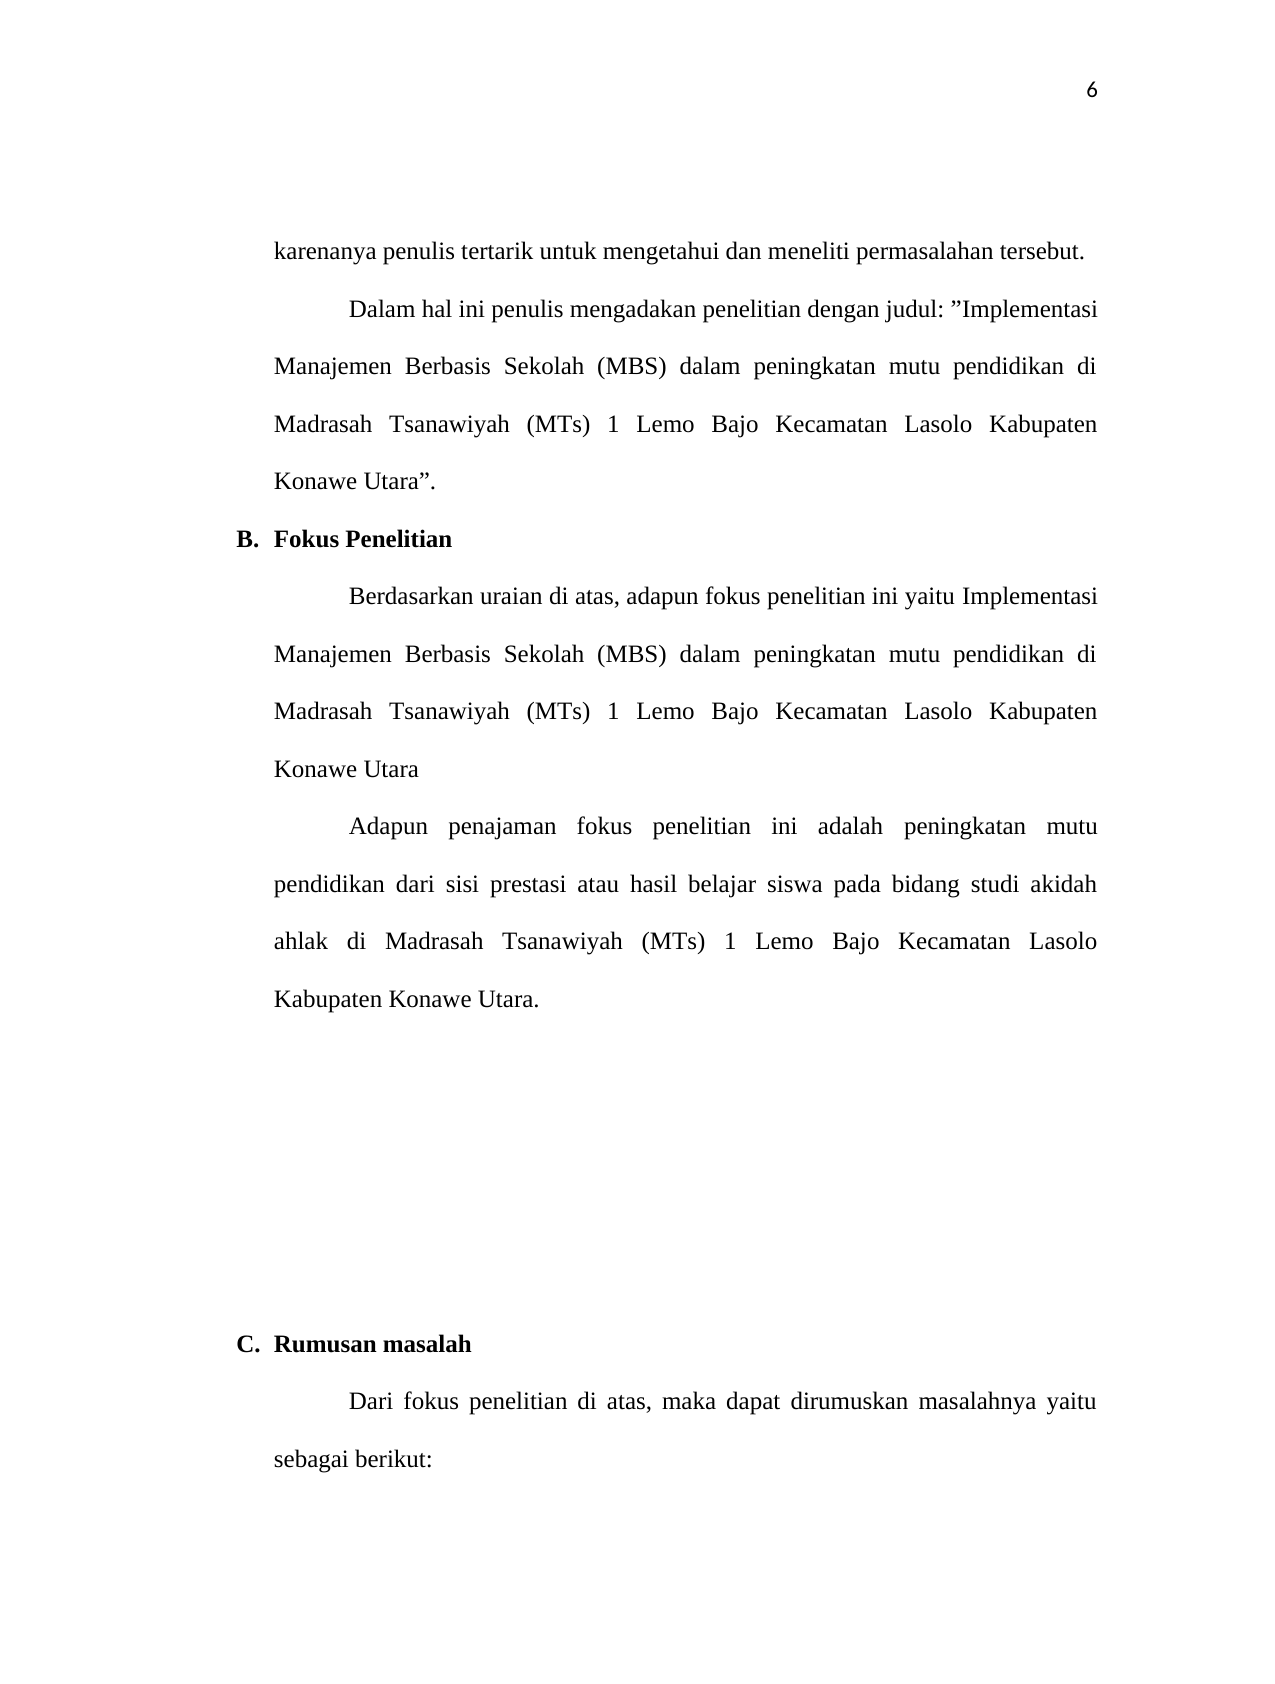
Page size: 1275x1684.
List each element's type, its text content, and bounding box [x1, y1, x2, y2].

text Dari fokus penelitian di atas, maka dapat dirumuskan masalahnya yaitu sebagai berikut: [274, 1386, 1098, 1472]
list Adapun penajaman fokus penelitian ini adalah peningkatan mutu pendidikan dari sisi prestasi atau hasil belajar siswa pada bidang studi akidah ahlak di Madrasah Tsanawiyah (MTs) 1 Lemo Bajo Kecamatan Lasolo Kabupaten Konawe Utara. [274, 811, 1098, 1012]
list Rumusan masalah [236, 1329, 1098, 1357]
text Dalam hal ini penulis mengadakan penelitian dengan judul: ”Implementasi Manajemen Berbasis Sekolah (MBS) dalam peningkatan mutu pendidikan di Madrasah Tsanawiyah (MTs) 1 Lemo Bajo Kecamatan Lasolo Kabupaten Konawe Utara”. [274, 294, 1098, 495]
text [274, 236, 1098, 265]
list Fokus Penelitian [236, 524, 1098, 552]
text Berdasarkan uraian di atas, adapun fokus penelitian ini yaitu Implementasi Manajemen Berbasis Sekolah (MBS) dalam peningkatan mutu pendidikan di Madrasah Tsanawiyah (MTs) 1 Lemo Bajo Kecamatan Lasolo Kabupaten Konawe Utara [274, 581, 1098, 782]
